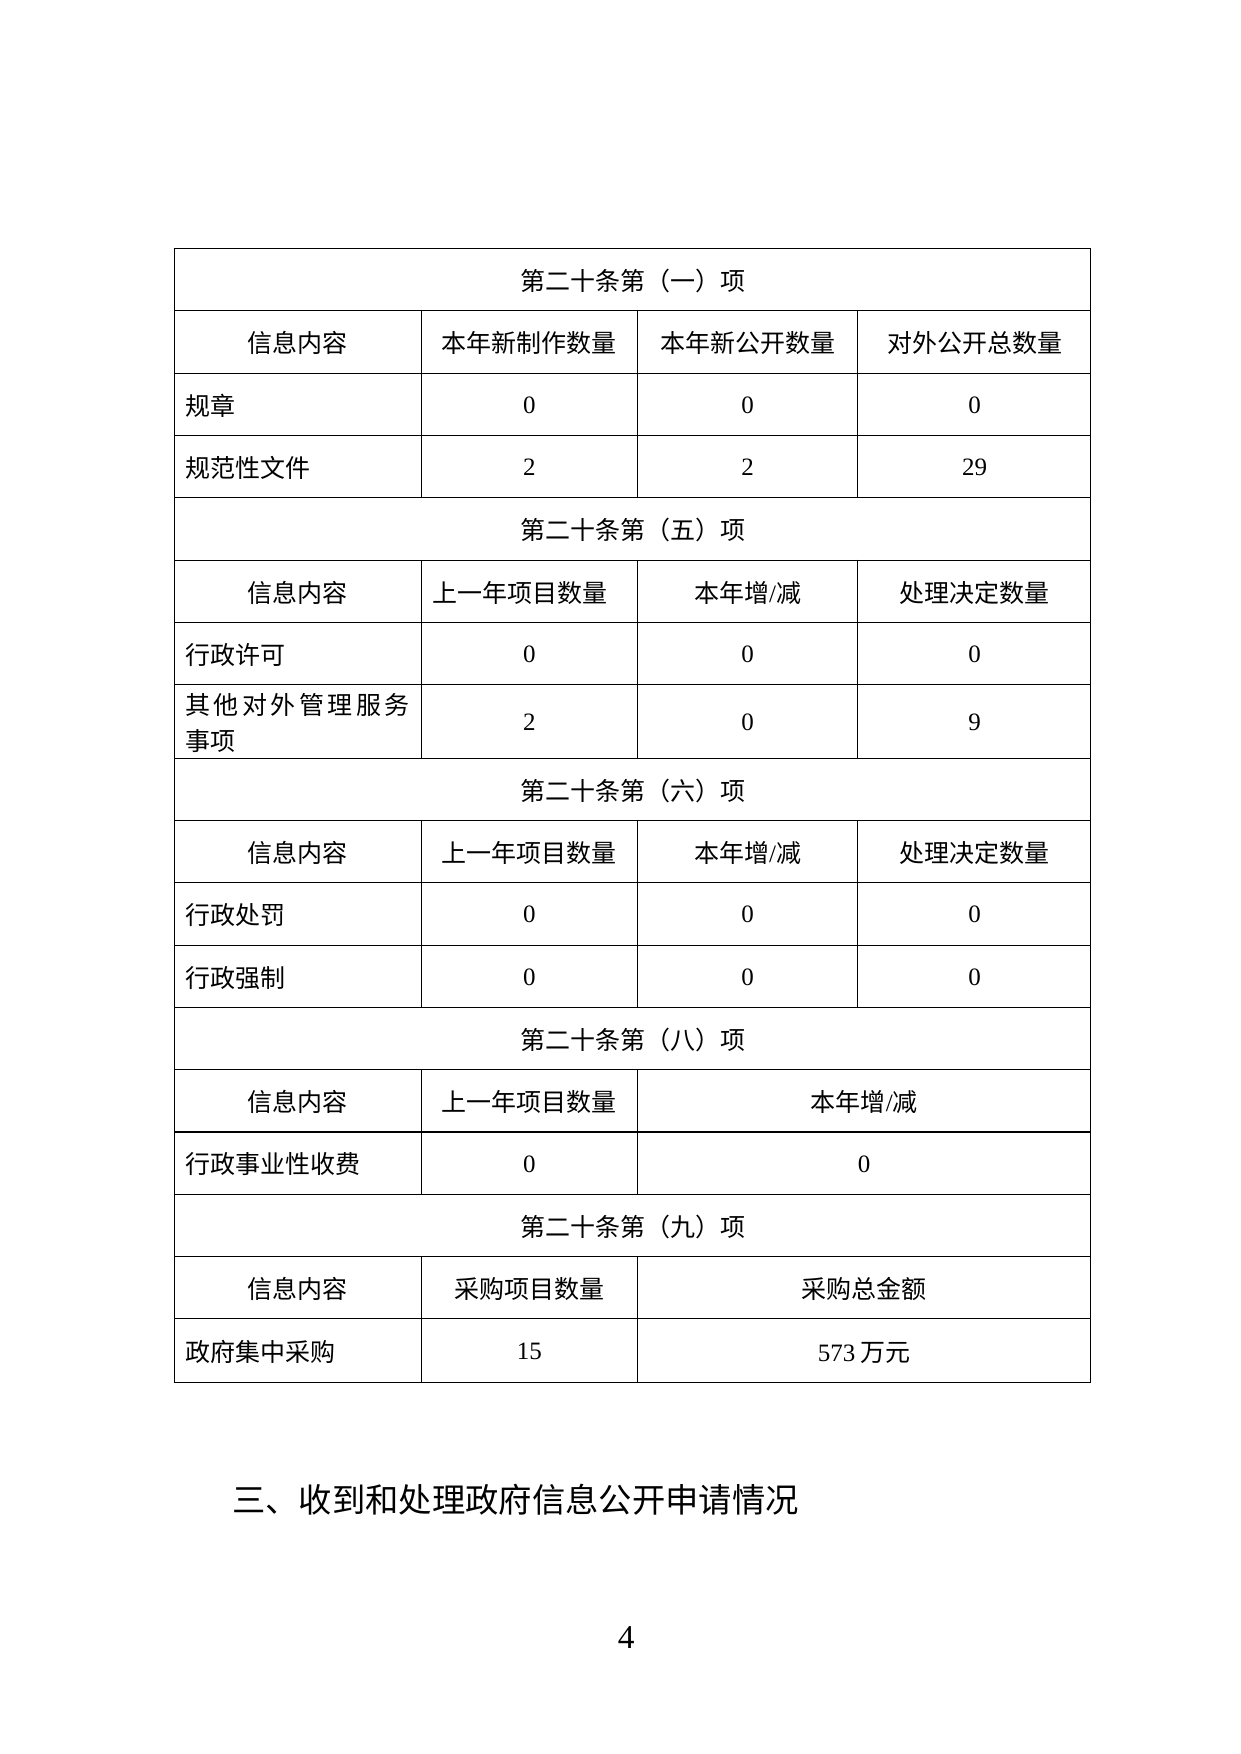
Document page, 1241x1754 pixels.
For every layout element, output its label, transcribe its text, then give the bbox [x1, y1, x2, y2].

table_cell 上一年项目数量 [422, 1070, 637, 1131]
table_cell 0 [422, 623, 637, 684]
table_cell 其他对外管理服务事项 [175, 685, 421, 758]
table_cell 第二十条第（八）项 [175, 1008, 1090, 1069]
table_cell 对外公开总数量 [858, 311, 1090, 373]
table_cell 政府集中采购 [175, 1319, 421, 1382]
table_cell 本年新制作数量 [422, 311, 637, 373]
table_cell 0 [638, 1133, 1090, 1194]
table_header 第二十条第（一）项 [175, 249, 1090, 310]
table_cell 0 [422, 1133, 637, 1194]
table_cell 0 [422, 946, 637, 1007]
table_cell 上一年项目数量 [422, 561, 637, 622]
table_cell 2 [422, 685, 637, 758]
table_cell 信息内容 [175, 1257, 421, 1318]
table_cell 0 [638, 883, 857, 944]
table_cell 规范性文件 [175, 436, 421, 497]
table_cell 采购总金额 [638, 1257, 1090, 1318]
table_cell 第二十条第（九）项 [175, 1195, 1090, 1256]
table_cell 0 [858, 623, 1090, 684]
table_cell 规章 [175, 374, 421, 435]
table_cell 0 [858, 946, 1090, 1007]
table_cell 0 [422, 374, 637, 435]
table_cell 9 [858, 685, 1090, 758]
table_cell 0 [638, 374, 857, 435]
table_cell 采购项目数量 [422, 1257, 637, 1318]
table_cell 本年增/减 [638, 561, 857, 622]
table_cell 573万元 [638, 1319, 1090, 1382]
table_cell 信息内容 [175, 821, 421, 882]
table_cell 行政处罚 [175, 883, 421, 944]
table_cell 信息内容 [175, 561, 421, 622]
table_cell 第二十条第（六）项 [175, 759, 1090, 820]
table_cell 处理决定数量 [858, 821, 1090, 882]
table_cell 本年增/减 [638, 821, 857, 882]
table_cell 15 [422, 1319, 637, 1382]
table_cell 行政事业性收费 [175, 1133, 421, 1194]
table_cell 本年增/减 [638, 1070, 1090, 1131]
table_cell 2 [638, 436, 857, 497]
table_cell 上一年项目数量 [422, 821, 637, 882]
table_cell 行政强制 [175, 946, 421, 1007]
table_cell 0 [858, 883, 1090, 944]
table_cell 2 [422, 436, 637, 497]
text 三、收到和处理政府信息公开申请情况 [165, 1466, 1087, 1524]
table_cell 0 [638, 946, 857, 1007]
table_cell 0 [858, 374, 1090, 435]
table_cell 29 [858, 436, 1090, 497]
table_cell 信息内容 [175, 311, 421, 373]
table_cell 0 [422, 883, 637, 944]
table_cell 第二十条第（五）项 [175, 498, 1090, 559]
table_cell 本年新公开数量 [638, 311, 857, 373]
table_cell 行政许可 [175, 623, 421, 684]
table_cell 0 [638, 685, 857, 758]
table_cell 处理决定数量 [858, 561, 1090, 622]
table_cell 0 [638, 623, 857, 684]
table_cell 信息内容 [175, 1070, 421, 1131]
